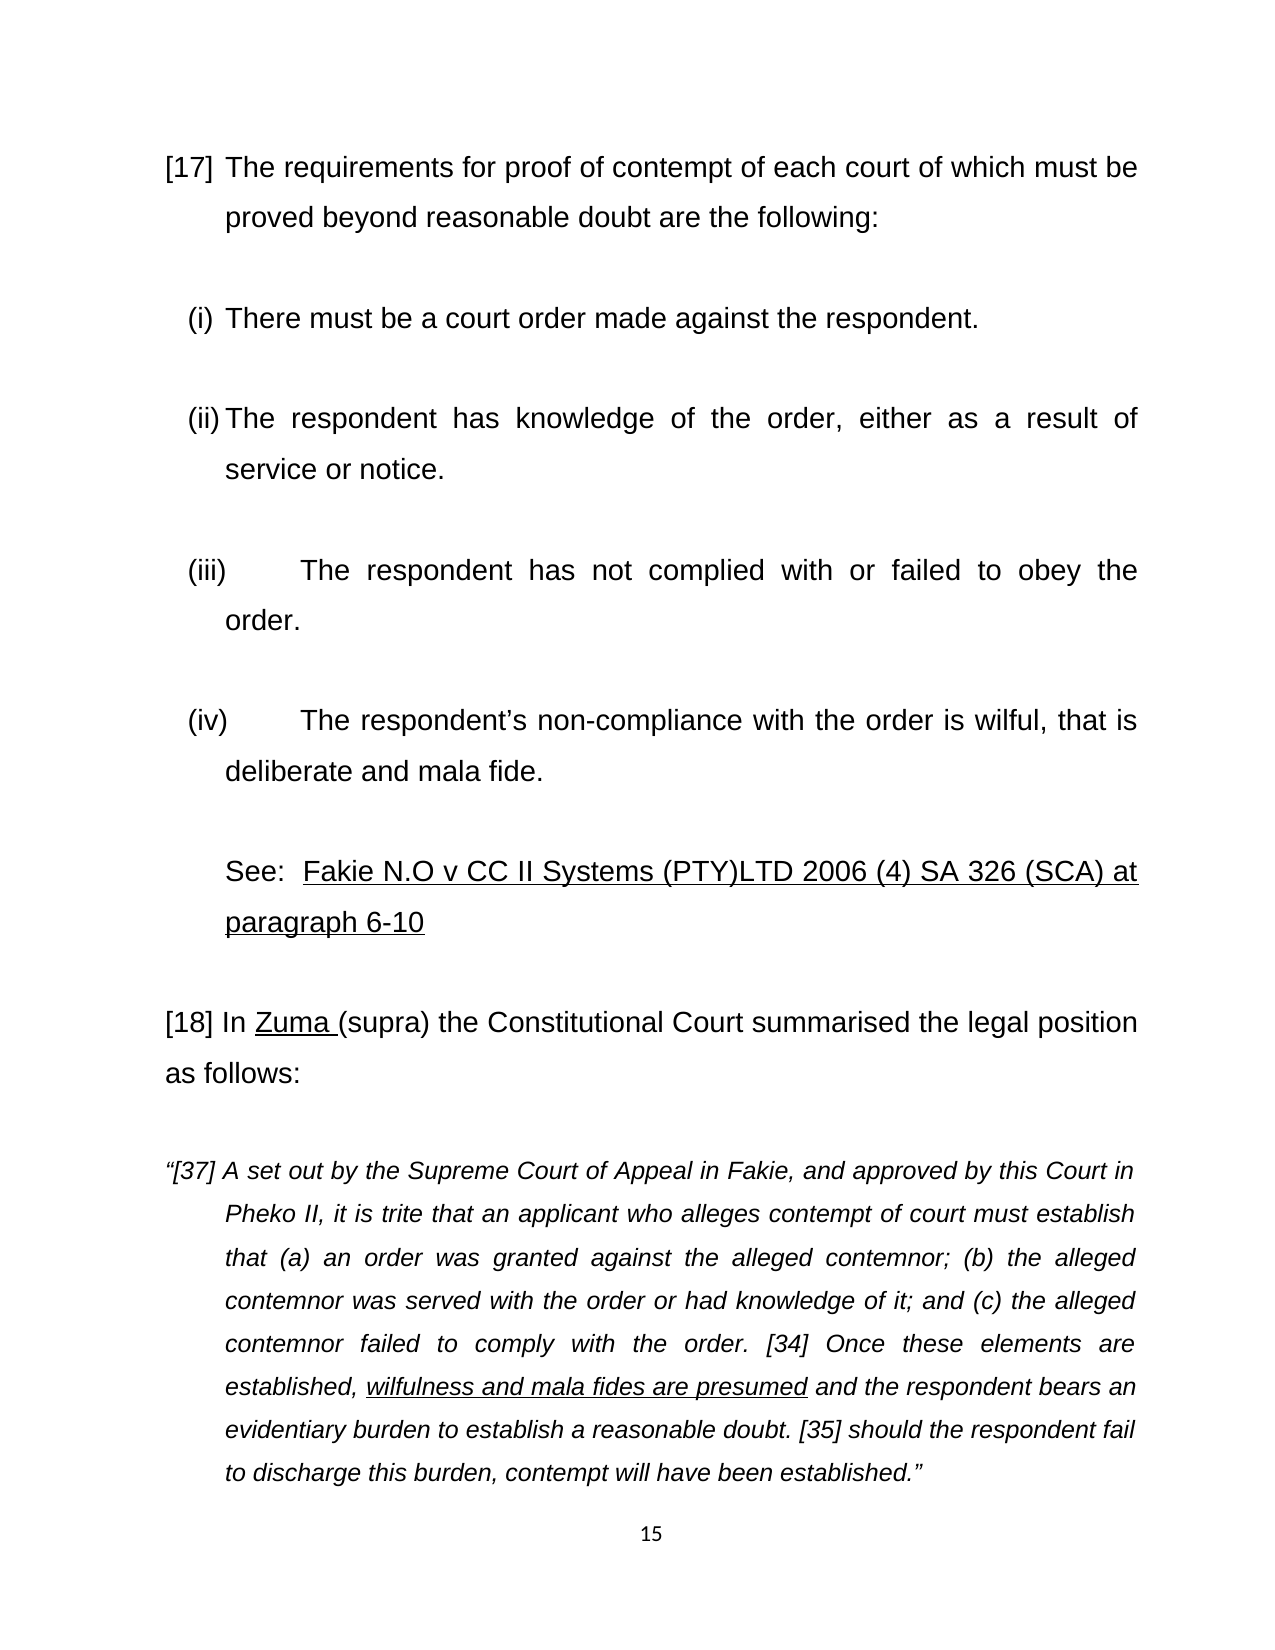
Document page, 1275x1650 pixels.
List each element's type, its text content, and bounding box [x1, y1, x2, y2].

text (i) There must be a court order made against the respondent. [187, 301, 1139, 334]
text “[37] A set out by the Supreme Court of Appeal in Fakie, and approved by this Court in Pheko II, it is trite that an applicant who alleges contempt of court must establish that (a) an order was granted against the alleged contemnor; (b) the alleged contemnor was served with the order or had knowledge of it; and (c) the alleged contemnor failed to comply with the order. [34] Once these elements are established, wilfulness and mala fides are presumed and the respondent bears an evidentiary burden to establish a reasonable doubt. [35] should the respondent fail to discharge this burden, contempt will have been established.” [165, 1156, 1139, 1487]
text See: Fakie N.O v CC II Systems (PTY)LTD 2006 (4) SA 326 (SCA) at paragraph 6-10 [165, 854, 1139, 938]
text (iii) The respondent has not complied with or failed to obey the order. [187, 552, 1139, 636]
text [18] In Zuma (supra) the Constitutional Court summarised the legal position as follows: [165, 1005, 1139, 1089]
text (ii) The respondent has knowledge of the order, either as a result of service or notice. [187, 402, 1139, 485]
text [17] The requirements for proof of contempt of each court of which must be proved beyond reasonable doubt are the following: [165, 150, 1139, 234]
text (iv) The respondent’s non-compliance with the order is wilful, that is deliberate and mala fide. [187, 703, 1139, 787]
